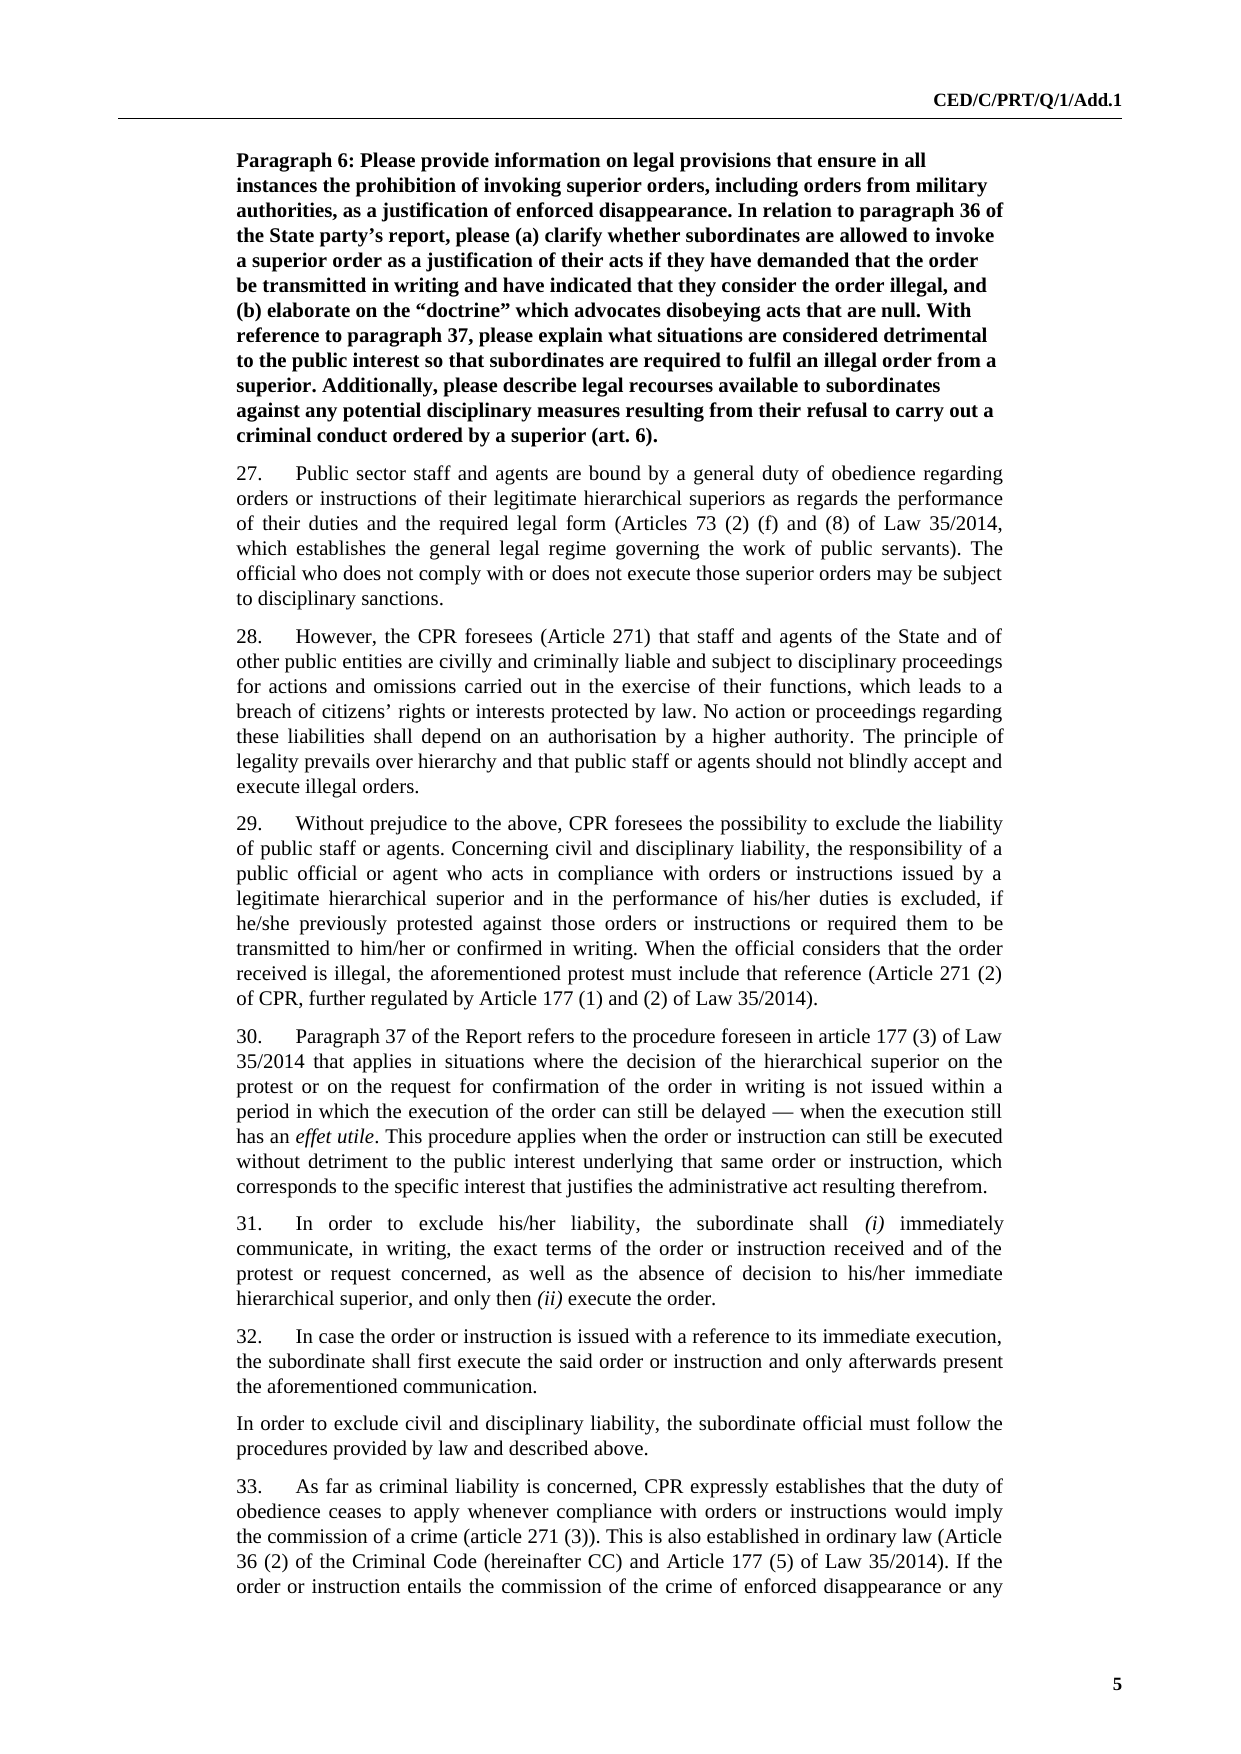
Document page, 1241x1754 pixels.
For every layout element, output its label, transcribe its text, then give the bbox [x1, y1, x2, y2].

text 29. Without prejudice to the above, CPR foresees the possibility to exclude the liability of public staff or agents. Concerning civil and disciplinary liability, the responsibility of a public official or agent who acts in compliance with orders or instructions issued by a legitimate hierarchical superior and in the performance of his/her duties is excluded, if he/she previously protested against those orders or instructions or required them to be transmitted to him/her or confirmed in writing. When the official considers that the order received is illegal, the aforementioned protest must include that reference (Article 271 (2) of CPR, further regulated by Article 177 (1) and (2) of Law 35/2014). [236, 810, 1004, 1010]
text 28. However, the CPR foresees (Article 271) that staff and agents of the State and of other public entities are civilly and criminally liable and subject to disciplinary proceedings for actions and omissions carried out in the exercise of their functions, which leads to a breach of citizens’ rights or interests protected by law. No action or proceedings regarding these liabilities shall depend on an authorisation by a higher authority. The principle of legality prevails over hierarchy and that public staff or agents should not blindly accept and execute illegal orders. [236, 623, 1004, 798]
text 27. Public sector staff and agents are bound by a general duty of obedience regarding orders or instructions of their legitimate hierarchical superiors as regards the performance of their duties and the required legal form (Articles 73 (2) (f) and (8) of Law 35/2014, which establishes the general legal regime governing the work of public servants). The official who does not comply with or does not execute those superior orders may be subject to disciplinary sanctions. [236, 460, 1004, 610]
text In order to exclude civil and disciplinary liability, the subordinate official must follow the procedures provided by law and described above. [236, 1410, 1004, 1460]
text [236, 1473, 1004, 1598]
text 31. In order to exclude his/her liability, the subordinate shall (i) immediately communicate, in writing, the exact terms of the order or instruction received and of the protest or request concerned, as well as the absence of decision to his/her immediate hierarchical superior, and only then (ii) execute the order. [236, 1210, 1004, 1310]
text Paragraph 6: Please provide information on legal provisions that ensure in all instances the prohibition of invoking superior orders, including orders from military authorities, as a justification of enforced disappearance. In relation to paragraph 36 of the State party’s report, please (a) clarify whether subordinates are allowed to invoke a superior order as a justification of their acts if they have demanded that the order be transmitted in writing and have indicated that they consider the order illegal, and (b) elaborate on the “doctrine” which advocates disobeying acts that are null. With reference to paragraph 37, please explain what situations are considered detrimental to the public interest so that subordinates are required to fulfil an illegal order from a superior. Additionally, please describe legal recourses available to subordinates against any potential disciplinary measures resulting from their refusal to carry out a criminal conduct ordered by a superior (art. 6). [118, 148, 1004, 448]
text 30. Paragraph 37 of the Report refers to the procedure foreseen in article 177 (3) of Law 35/2014 that applies in situations where the decision of the hierarchical superior on the protest or on the request for confirmation of the order in writing is not issued within a period in which the execution of the order can still be delayed — when the execution still has an effet utile. This procedure applies when the order or instruction can still be executed without detriment to the public interest underlying that same order or instruction, which corresponds to the specific interest that justifies the administrative act resulting therefrom. [236, 1023, 1004, 1198]
text 32. In case the order or instruction is issued with a reference to its immediate execution, the subordinate shall first execute the said order or instruction and only afterwards present the aforementioned communication. [236, 1323, 1004, 1398]
